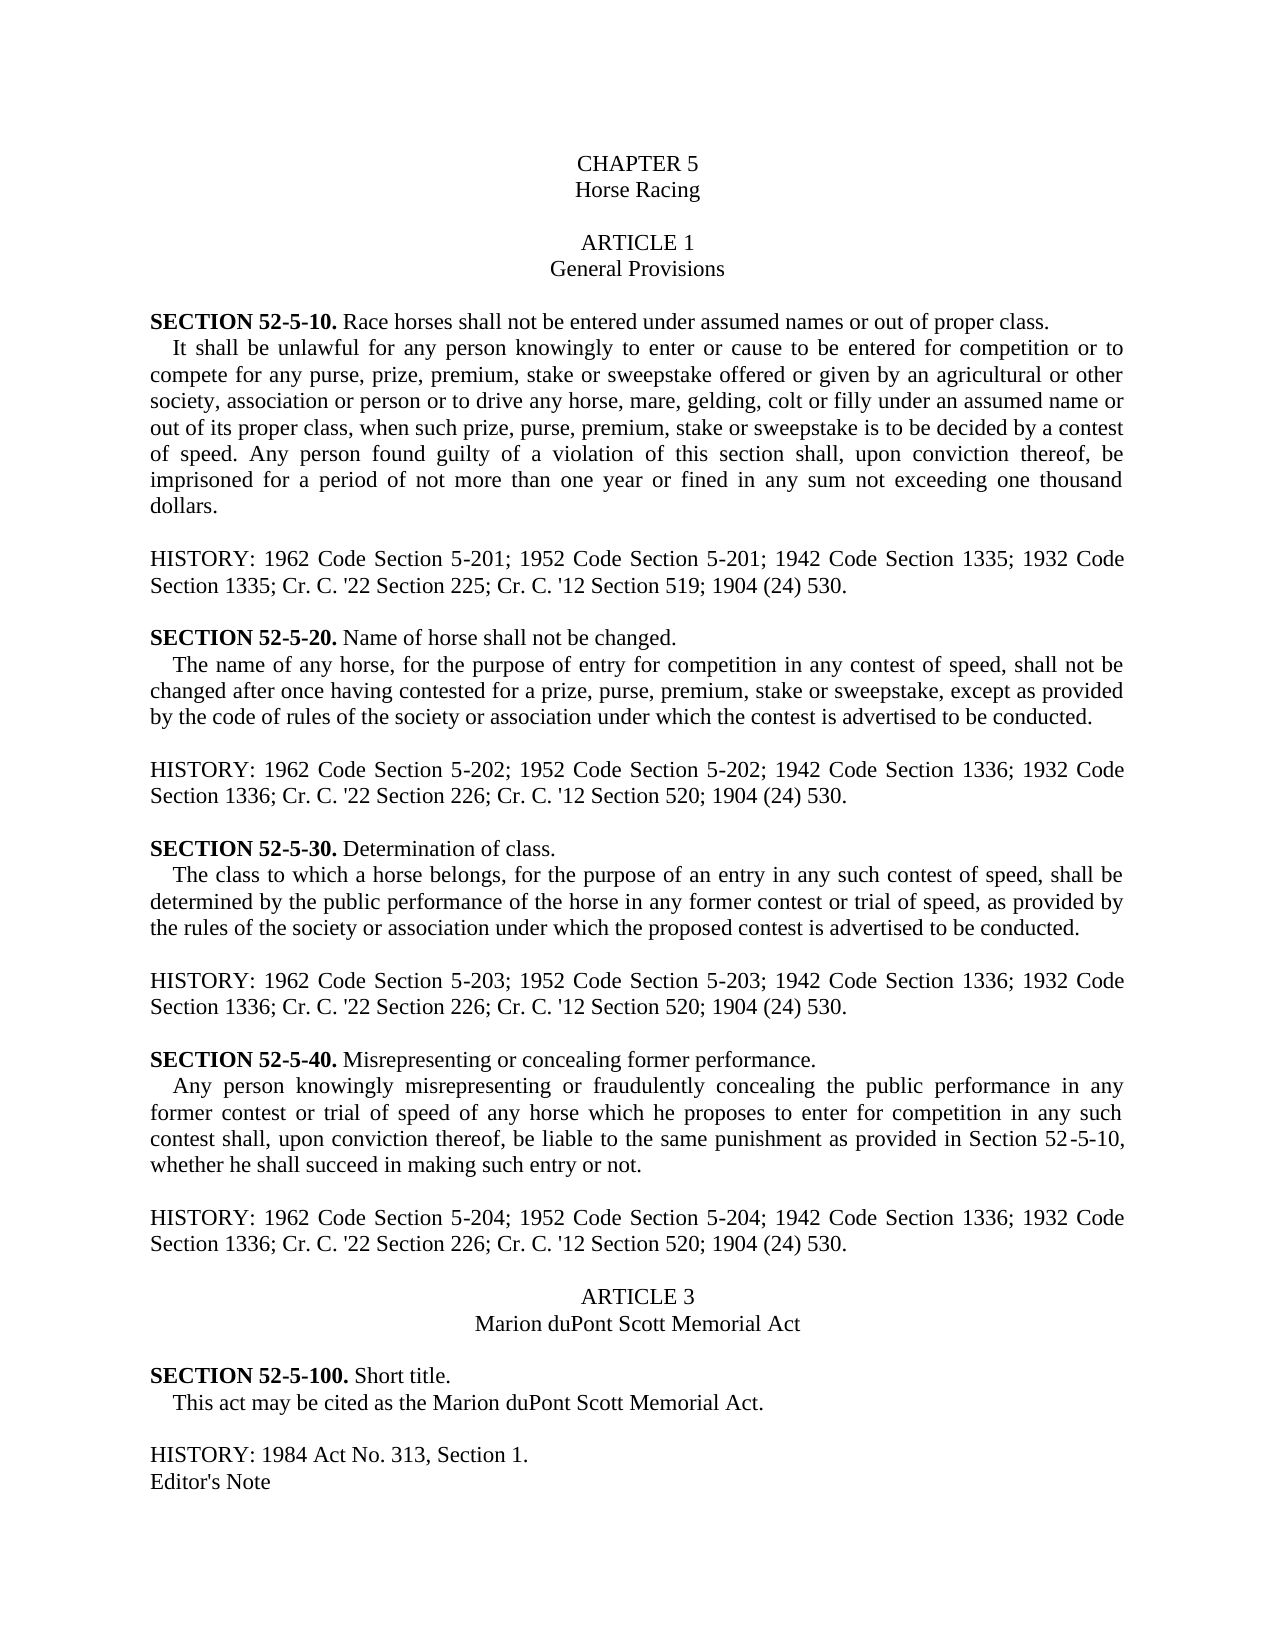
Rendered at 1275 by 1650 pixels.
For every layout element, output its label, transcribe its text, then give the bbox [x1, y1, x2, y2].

text Marion duPont Scott Memorial Act [150, 1309, 1125, 1336]
text Any person knowingly misrepresenting or fraudulently concealing the public performance in any former contest or trial of speed of any horse which he proposes to enter for competition in any such contest shall, upon conviction thereof, be liable to the same punishment as provided in Section 52-5-10, whether he shall succeed in making such entry or not. [150, 1072, 1125, 1178]
text Horse Racing [150, 176, 1125, 203]
text SECTION 52-5-10. Race horses shall not be entered under assumed names or out of proper class. [150, 308, 1125, 334]
text SECTION 52-5-30. Determination of class. [150, 835, 1125, 862]
text Editor's Note [150, 1468, 1125, 1494]
text General Provisions [150, 255, 1125, 282]
text HISTORY: 1962 Code Section 5-204; 1952 Code Section 5-204; 1942 Code Section 1336; 1932 Code Section 1336; Cr. C. '22 Section 226; Cr. C. '12 Section 520; 1904 (24) 530. [150, 1204, 1125, 1257]
text The name of any horse, for the purpose of entry for competition in any contest of speed, shall not be changed after once having contested for a prize, purse, premium, stake or sweepstake, except as provided by the code of rules of the society or association under which the contest is advertised to be conducted. [150, 651, 1125, 730]
text HISTORY: 1984 Act No. 313, Section 1. [150, 1441, 1125, 1468]
text HISTORY: 1962 Code Section 5-203; 1952 Code Section 5-203; 1942 Code Section 1336; 1932 Code Section 1336; Cr. C. '22 Section 226; Cr. C. '12 Section 520; 1904 (24) 530. [150, 967, 1125, 1020]
text This act may be cited as the Marion duPont Scott Memorial Act. [150, 1389, 1125, 1415]
text SECTION 52-5-100. Short title. [150, 1362, 1125, 1389]
text ARTICLE 1 [150, 229, 1125, 255]
text SECTION 52-5-20. Name of horse shall not be changed. [150, 624, 1125, 651]
text CHAPTER 5 [150, 150, 1125, 176]
text It shall be unlawful for any person knowingly to enter or cause to be entered for competition or to compete for any purse, prize, premium, stake or sweepstake offered or given by an agricultural or other society, association or person or to drive any horse, mare, gelding, colt or filly under an assumed name or out of its proper class, when such prize, purse, premium, stake or sweepstake is to be decided by a contest of speed. Any person found guilty of a violation of this section shall, upon conviction thereof, be imprisoned for a period of not more than one year or fined in any sum not exceeding one thousand dollars. [150, 334, 1125, 519]
text SECTION 52-5-40. Misrepresenting or concealing former performance. [150, 1046, 1125, 1072]
text ARTICLE 3 [150, 1283, 1125, 1309]
text The class to which a horse belongs, for the purpose of an entry in any such contest of speed, shall be determined by the public performance of the horse in any former contest or trial of speed, as provided by the rules of the society or association under which the proposed contest is advertised to be conducted. [150, 862, 1125, 941]
text HISTORY: 1962 Code Section 5-201; 1952 Code Section 5-201; 1942 Code Section 1335; 1932 Code Section 1335; Cr. C. '22 Section 225; Cr. C. '12 Section 519; 1904 (24) 530. [150, 545, 1125, 598]
text HISTORY: 1962 Code Section 5-202; 1952 Code Section 5-202; 1942 Code Section 1336; 1932 Code Section 1336; Cr. C. '22 Section 226; Cr. C. '12 Section 520; 1904 (24) 530. [150, 756, 1125, 809]
